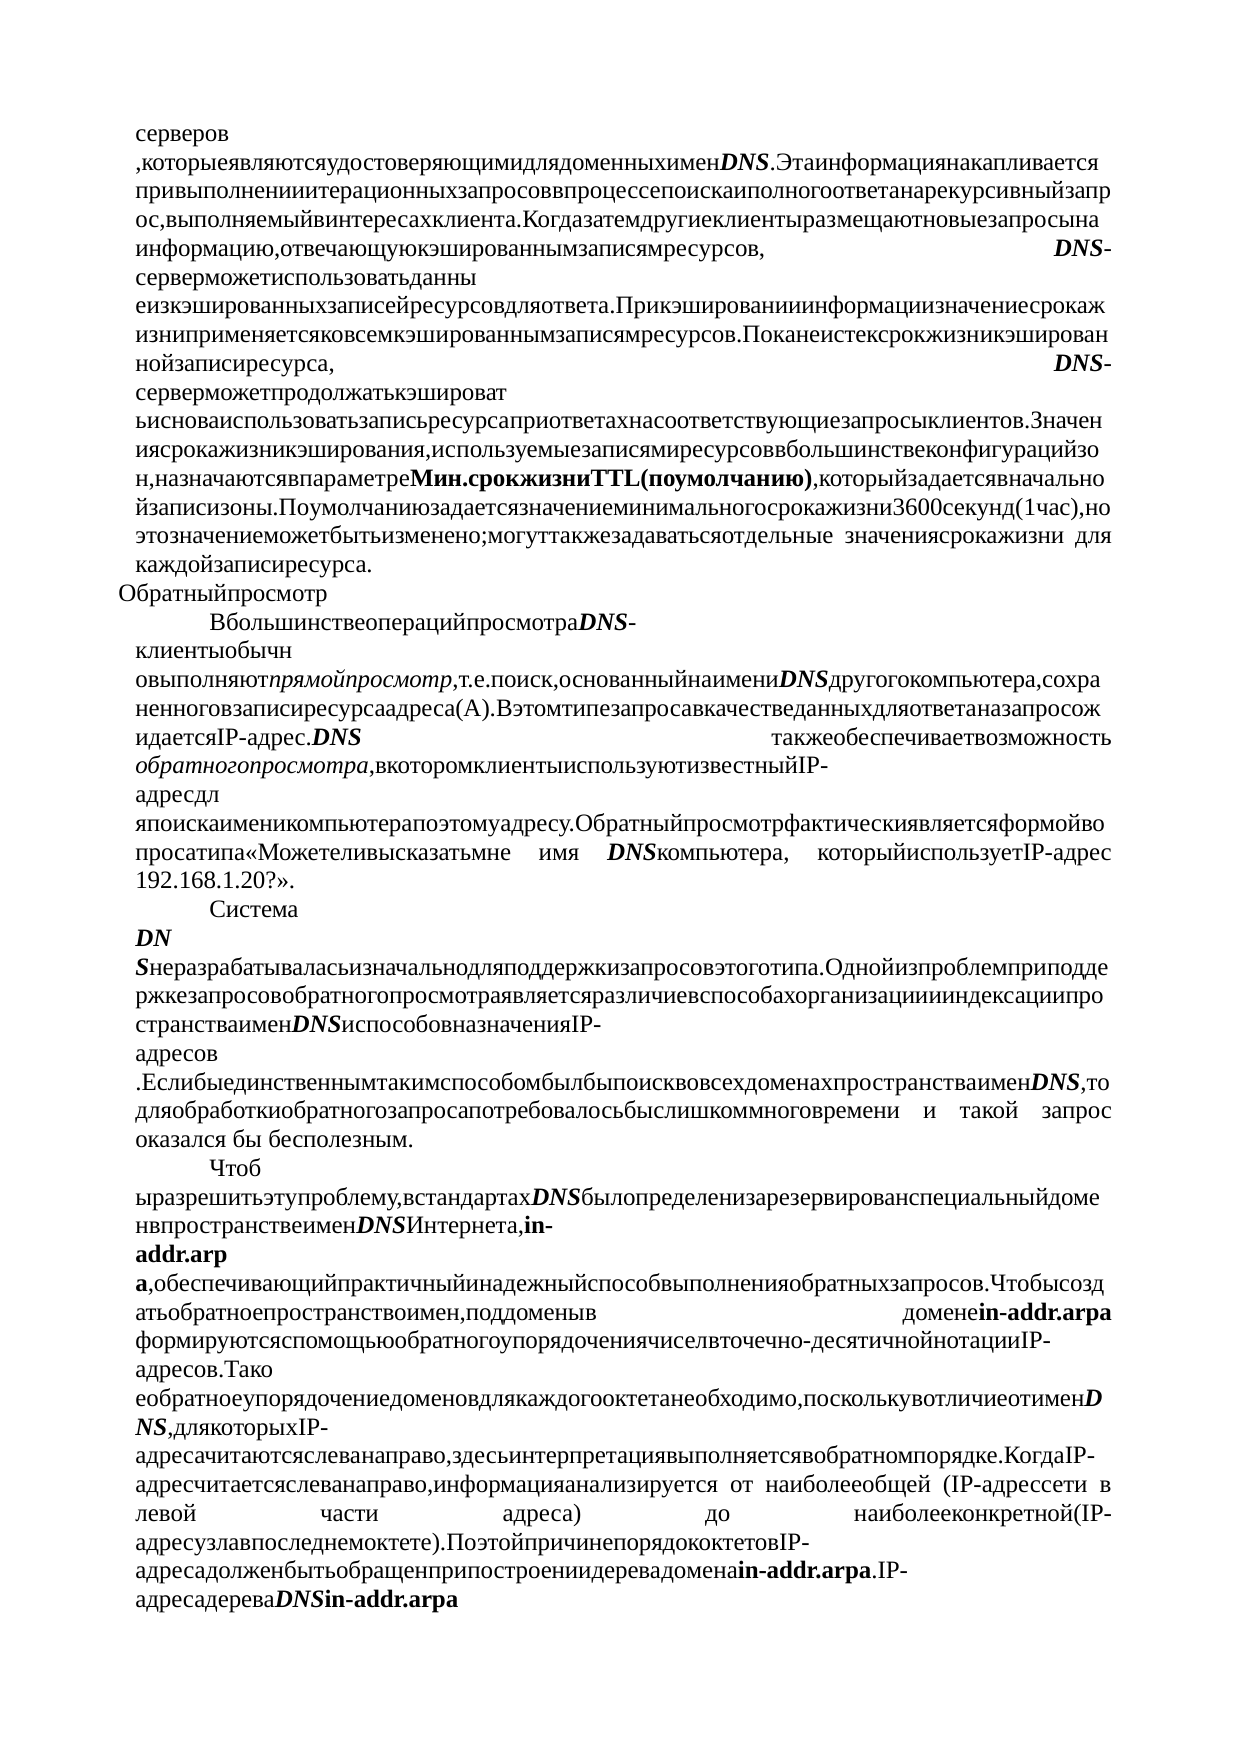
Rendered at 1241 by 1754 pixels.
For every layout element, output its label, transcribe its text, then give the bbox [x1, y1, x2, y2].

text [135, 1153, 1112, 1613]
text ВбольшинствеоперацийпросмотраDNS-клиентыобычновыполняютпрямойпросмотр,т.е.поиск,основанныйнаимениDNSдругогокомпьютера,сохраненноговзаписиресурсаадреса(A).ВэтомтипезапросавкачестведанныхдляответаназапросожидаетсяIP-адрес.DNS такжеобеспечиваетвозможность обратногопросмотра,вкоторомклиентыиспользуютизвестныйIP-адресдляпоискаименикомпьютерапоэтомуадресу.Обратныйпросмотрфактическиявляетсяформойвопросатипа«Можетеливысказатьмне имя DNSкомпьютера, которыйиспользуетIP-адрес 192.168.1.20?». [135, 607, 1111, 894]
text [135, 118, 1112, 578]
subtitle Обратныйпросмотр [118, 578, 1123, 607]
text Система DNSнеразрабатываласьизначальнодляподдержкизапросовэтоготипа.ОднойизпроблемприподдержкезапросовобратногопросмотраявляетсяразличиевспособахорганизацииииндексациипространстваименDNSиспособовназначенияIP-адресов.ЕслибыединственнымтакимспособомбылбыпоисквовсехдоменахпространстваименDNS,тодляобработкиобратногозапросапотребовалосьбыслишкоммноговремени и такой запрос оказался бы бесполезным. [135, 894, 1112, 1153]
